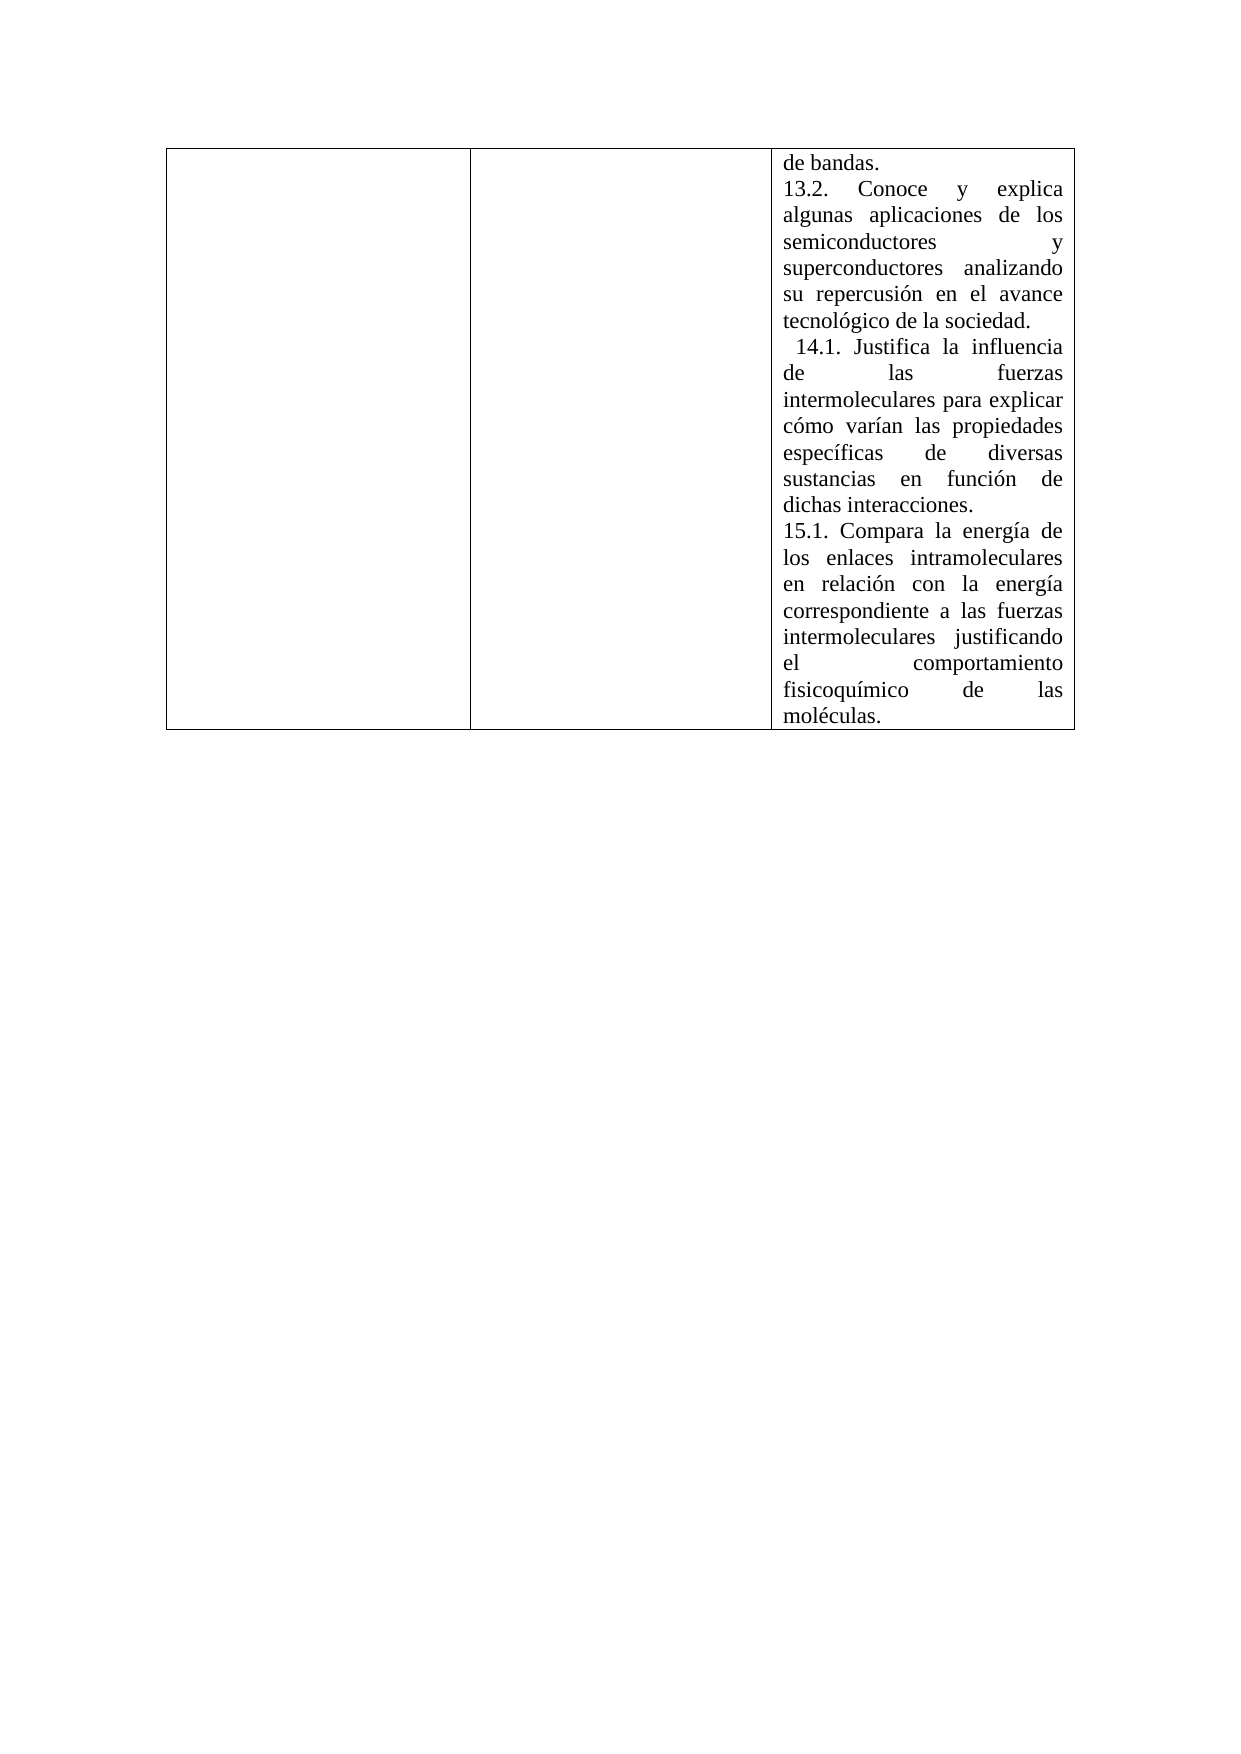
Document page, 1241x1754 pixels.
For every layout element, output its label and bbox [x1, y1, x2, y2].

table_cell [772, 149, 1074, 728]
table_cell [471, 149, 771, 728]
table_cell [167, 149, 470, 728]
